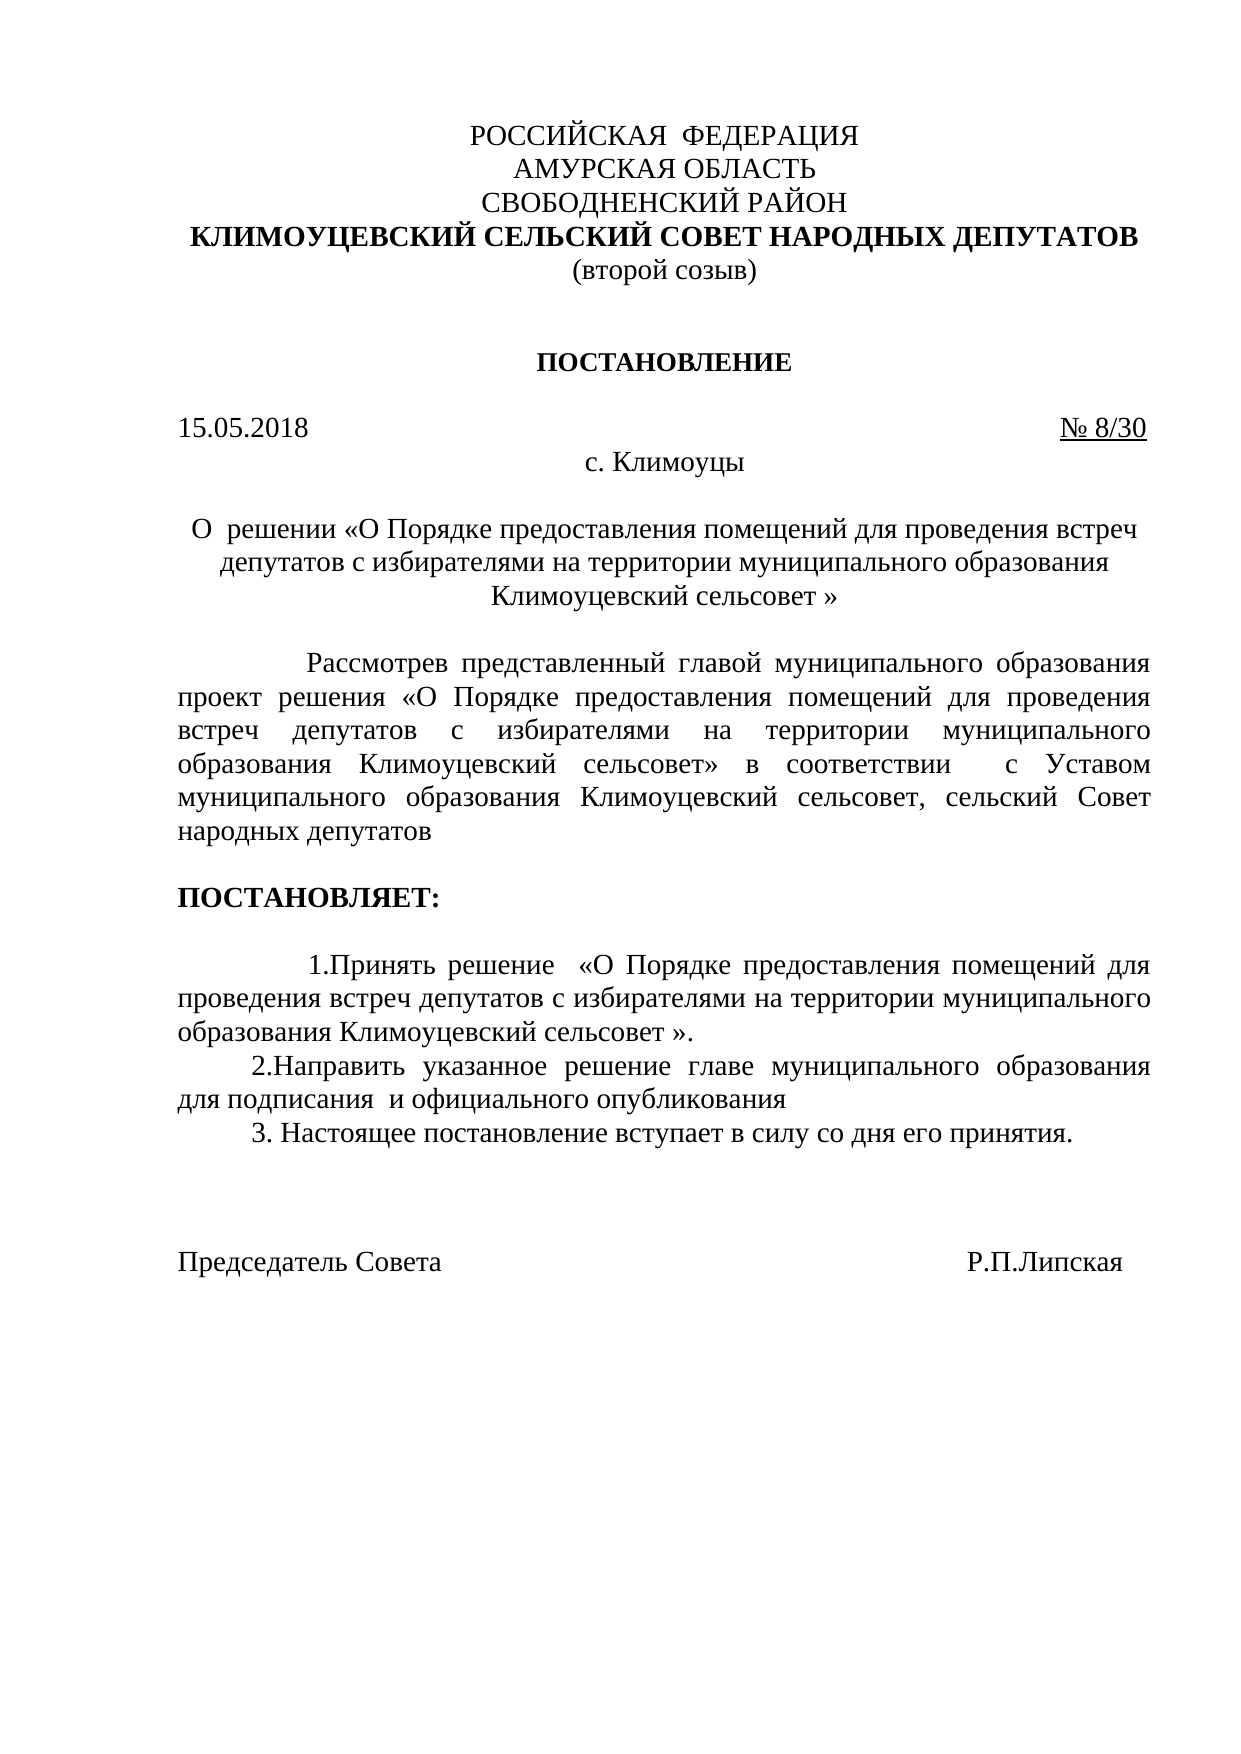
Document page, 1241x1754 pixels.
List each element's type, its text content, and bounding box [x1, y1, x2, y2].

title с. Климоуцы [177, 444, 1152, 477]
title 2.Направить указанное решение главе муниципального образования для подписания и официального опубликования [177, 1048, 1152, 1115]
title О решении «О Порядке предоставления помещений для проведения встреч депутатов с избирателями на территории муниципального образования Климоуцевский сельсовет » [177, 511, 1152, 612]
title 3. Настоящее постановление вступает в силу со дня его принятия. [177, 1115, 1152, 1148]
text КЛИМОУЦЕВСКИЙ СЕЛЬСКИЙ СОВЕТ НАРОДНЫХ ДЕПУТАТОВ [177, 219, 1152, 252]
title 1.Принять решение «О Порядке предоставления помещений для проведения встреч депутатов с избирателями на территории муниципального образования Климоуцевский сельсовет ». [177, 947, 1152, 1048]
subtitle ПОСТАНОВЛЕНИЕ [177, 346, 1152, 377]
text АМУРСКАЯ ОБЛАСТЬ [177, 152, 1152, 185]
text Председатель Совета Р.П.Липская [177, 1244, 1152, 1278]
title 15.05.2018 № 8/30 [177, 410, 1152, 444]
text СВОБОДНЕНСКИЙ РАЙОН [177, 185, 1152, 219]
title РОССИЙСКАЯ ФЕДЕРАЦИЯ [177, 118, 1152, 152]
title Рассмотрев представленный главой муниципального образования проект решения «О Порядке предоставления помещений для проведения встреч депутатов с избирателями на территории муниципального образования Климоуцевский сельсовет» в соответствии с Уставом муниципального образования Климоуцевский сельсовет, сельский Совет народных депутатов [177, 645, 1152, 846]
title ПОСТАНОВЛЯЕТ: [177, 880, 1152, 913]
text (второй созыв) [177, 252, 1152, 286]
